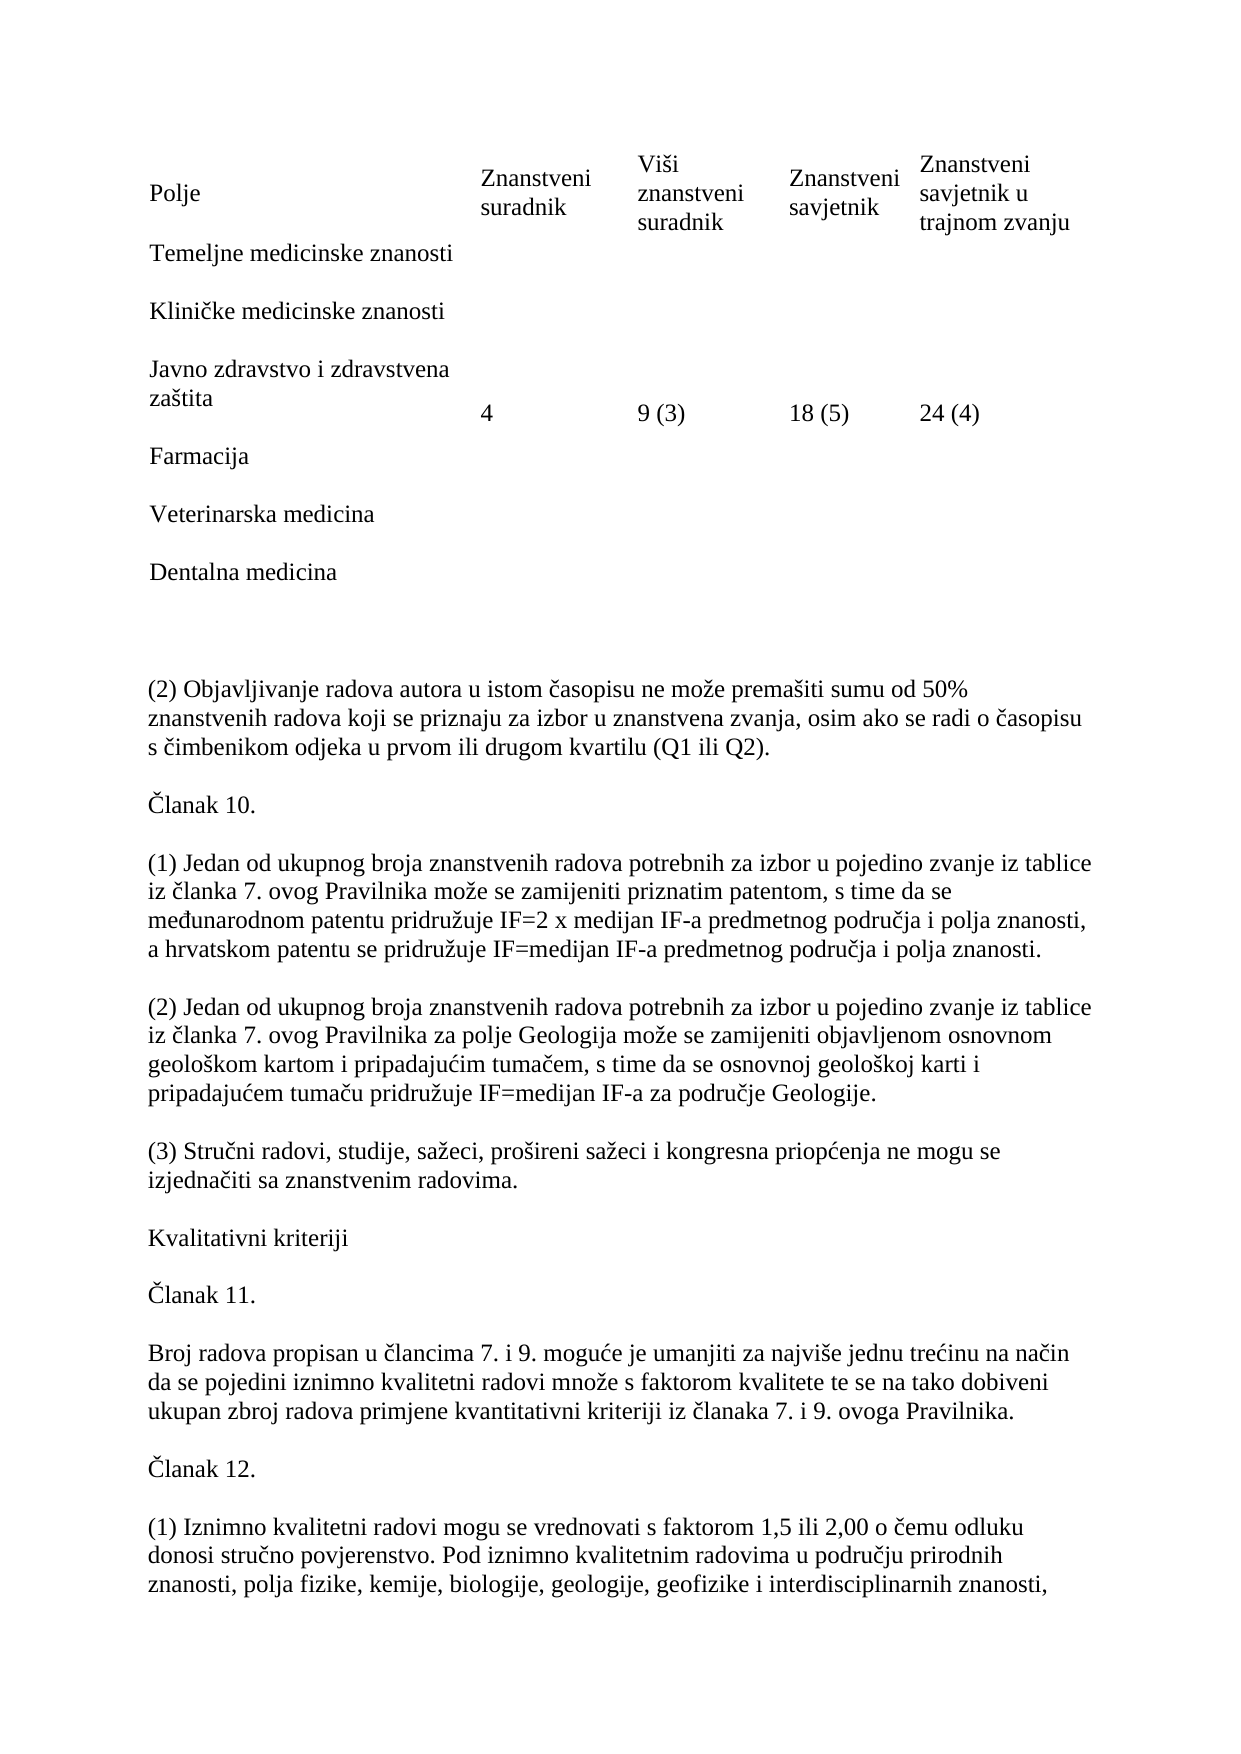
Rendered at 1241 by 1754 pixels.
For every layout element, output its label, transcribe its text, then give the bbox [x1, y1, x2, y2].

table_cell Viši znanstveni suradnik [636, 148, 787, 237]
table_cell 9 (3) [636, 237, 787, 587]
text (2) Objavljivanje radova autora u istom časopisu ne može premašiti sumu od 50% znanstvenih radova koji se priznaju za izbor u znanstvena zvanja, osim ako se radi o časopisu s čimbenikom odjeka u prvom ili drugom kvartilu (Q1 ili Q2). [148, 674, 1093, 761]
text Kvalitativni kriteriji [148, 1223, 1093, 1251]
table_cell Polje [148, 148, 479, 237]
text (1) Jedan od ukupnog broja znanstvenih radova potrebnih za izbor u pojedino zvanje iz tablice iz članka 7. ovog Pravilnika može se zamijeniti priznatim patentom, s time da se međunarodnom patentu pridružuje IF=2 x medijan IF-a predmetnog područja i polja znanosti, a hrvatskom patentu se pridružuje IF=medijan IF-a predmetnog područja i polja znanosti. [148, 848, 1093, 963]
text (2) Jedan od ukupnog broja znanstvenih radova potrebnih za izbor u pojedino zvanje iz tablice iz članka 7. ovog Pravilnika za polje Geologija može se zamijeniti objavljenom osnovnom geološkom kartom i pripadajućim tumačem, s time da se osnovnoj geološkoj karti i pripadajućem tumaču pridružuje IF=medijan IF-a za područje Geologije. [148, 992, 1093, 1107]
table_cell 4 [479, 237, 636, 587]
text Broj radova propisan u člancima 7. i 9. moguće je umanjiti za najviše jednu trećinu na način da se pojedini iznimno kvalitetni radovi množe s faktorom kvalitete te se na tako dobiveni ukupan zbroj radova primjene kvantitativni kriteriji iz članaka 7. i 9. ovoga Pravilnika. [148, 1338, 1093, 1425]
table_cell Znanstveni savjetnik [787, 148, 918, 237]
table_cell Znanstveni savjetnik u trajnom zvanju [918, 148, 1074, 237]
text Članak 11. [148, 1281, 1093, 1309]
table_cell Temeljne medicinske znanosti Kliničke medicinske znanosti Javno zdravstvo i zdravstvena zaštita Farmacija Veterinarska medicina Dentalna medicina [148, 237, 479, 587]
text (3) Stručni radovi, studije, sažeci, prošireni sažeci i kongresna priopćenja ne mogu se izjednačiti sa znanstvenim radovima. [148, 1136, 1093, 1193]
table_cell 18 (5) [787, 237, 918, 587]
text Članak 10. [148, 790, 1093, 818]
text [148, 1512, 1093, 1598]
table_cell Znanstveni suradnik [479, 148, 636, 237]
table_cell 24 (4) [918, 237, 1074, 587]
text Članak 12. [148, 1454, 1093, 1483]
